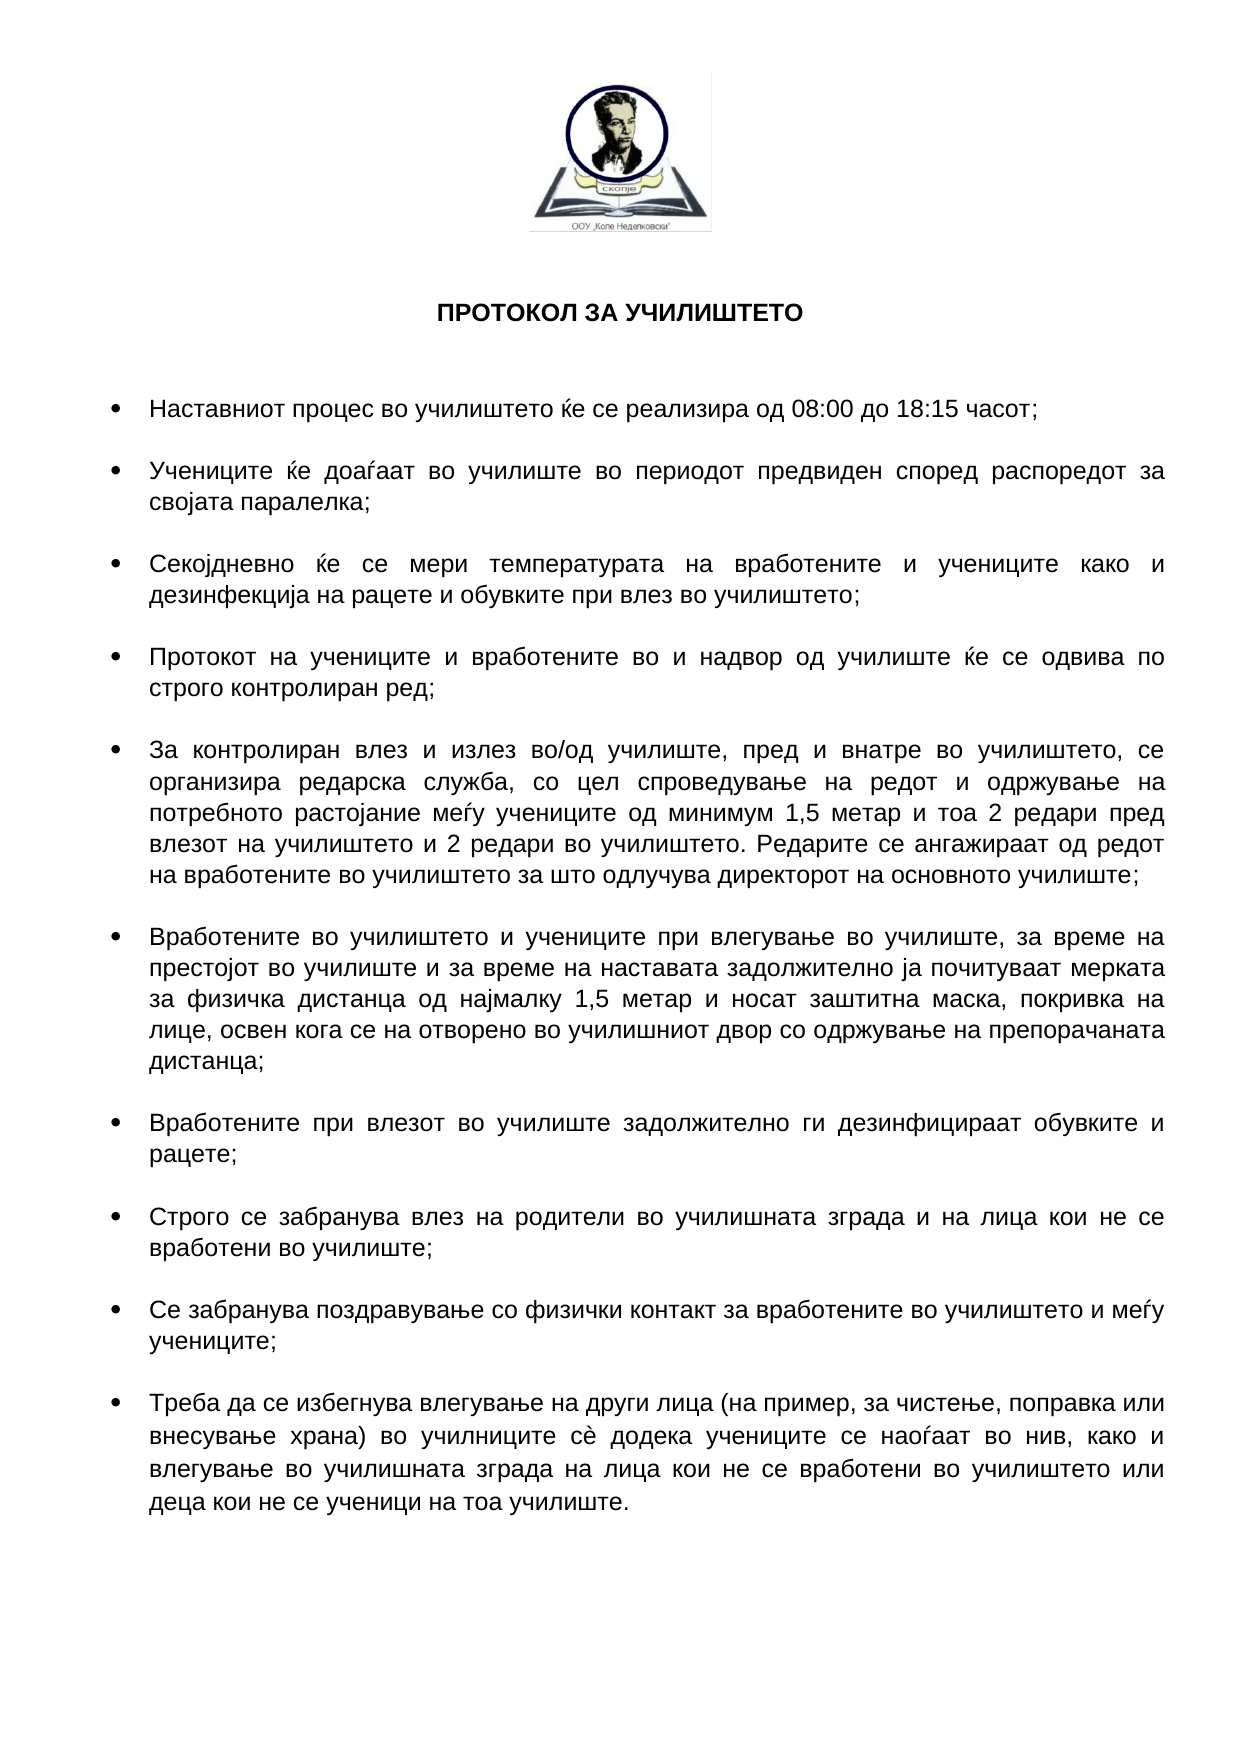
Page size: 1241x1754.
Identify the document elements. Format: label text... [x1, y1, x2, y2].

list Наставниот процес во училиштето ќе се реализира од 08:00 до 18:15 часот; [111, 394, 1166, 422]
list Секојдневно ќе се мери температурата на вработените и учениците како и дезинфекција на рацете и обувките при влез во училиштето; [111, 549, 1166, 609]
list За контролиран влез и излез во/од училиште, пред и внатре во училиштето, се организира редарска служба, со цел спроведување на редот и одржување на потребното растојание меѓу учениците од минимум 1,5 метар и тоа 2 редари пред влезот на училиштето и 2 редари во училиштето. Редарите се ангажираат од редот на вработените во училиштето за што одлучува директорот на основното училиште; [111, 736, 1166, 888]
list Учениците ќе доаѓаат во училиште во периодот предвиден според распоредот за својата паралелка; [111, 456, 1166, 516]
list Се забранува поздравување со физички контакт за вработените во училиштето и меѓу учениците; [111, 1295, 1166, 1354]
list Треба да се избегнува влегување на други лица (на пример, за чистење, поправка или внесување храна) во училниците сè додека учениците се наоѓаат во нив, како и влегување во училишната зграда на лица кои не се вработени во училиштето или деца кои не се ученици на тоа училиште. [111, 1388, 1166, 1516]
list Протокот на учениците и вработените во и надвор од училиште ќе се одвива по строго контролиран ред; [111, 642, 1166, 702]
list Вработените при влезот во училиште задолжително ги дезинфицираат обувките и рацете; [111, 1108, 1166, 1168]
text ПРОТОКОЛ ЗА УЧИЛИШТЕТО [74, 298, 1166, 327]
list Вработените во училиштето и учениците при влегување во училиште, за време на престојот во училиште и за време на наставата задолжително ја почитуваат мерката за физичка дистанца од најмалку 1,5 метар и носат заштитна маска, покривка на лице, освен кога се на отворено во училишниот двор со одржување на препорачаната дистанца; [111, 922, 1166, 1075]
picture [528, 73, 712, 232]
list Строго се забранува влез на родители во училишната зграда и на лица кои не се вработени во училиште; [111, 1201, 1166, 1261]
